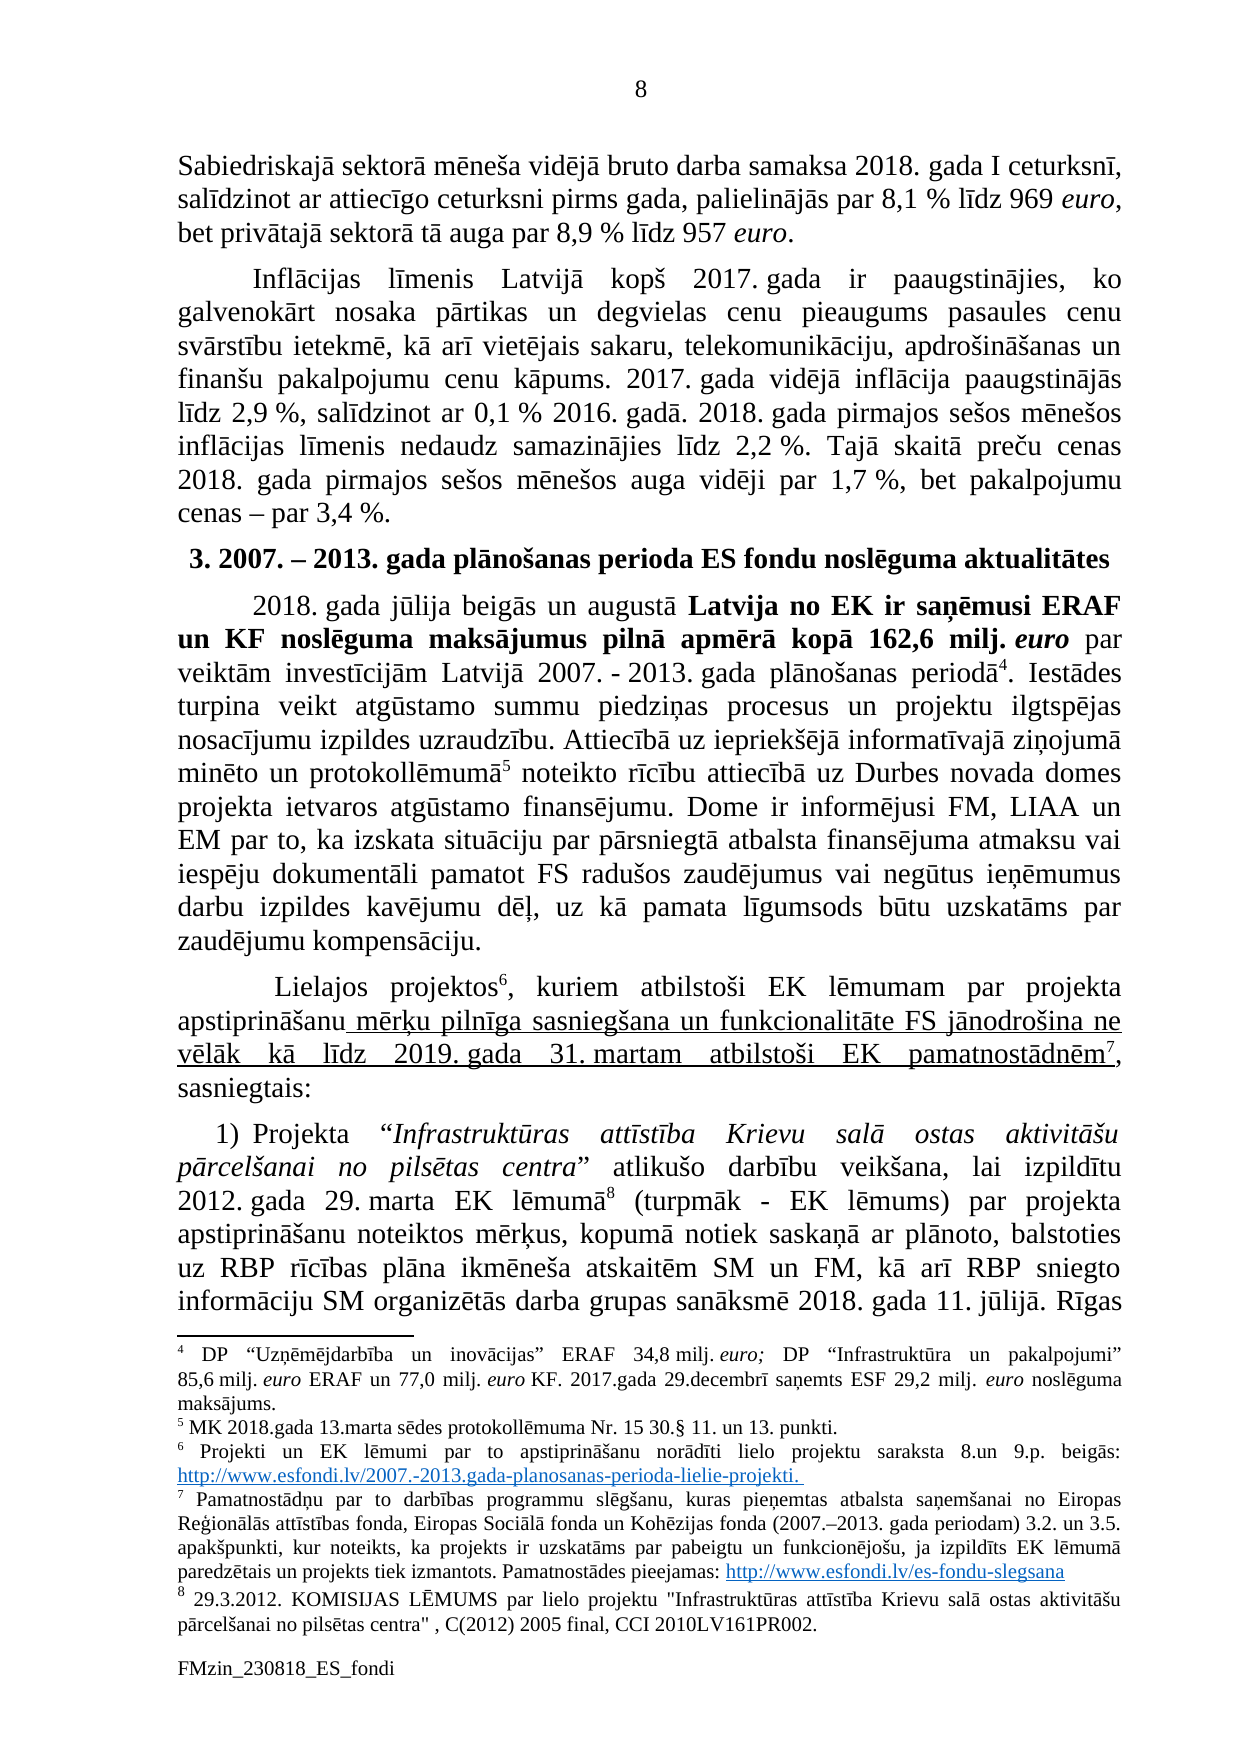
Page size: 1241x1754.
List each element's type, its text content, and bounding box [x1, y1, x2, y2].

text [177, 148, 1122, 248]
text 2018. gada jūlija beigās un augustā Latvija no EK ir saņēmusi ERAF un KF noslēguma maksājumus pilnā apmērā kopā 162,6 milj. euro par veiktām investīcijām Latvijā 2007. - 2013. gada plānošanas periodā. Iestādes turpina veikt atgūstamo summu piedziņas procesus un projektu ilgtspējas nosacījumu izpildes uzraudzību. Attiecībā uz iepriekšējā informatīvajā ziņojumā minēto un protokollēmumā noteikto rīcību attiecībā uz Durbes novada domes projekta ietvaros atgūstamo finansējumu. Dome ir informējusi FM, LIAA un EM par to, ka izskata situāciju par pārsniegtā atbalsta finansējuma atmaksu vai iespēju dokumentāli pamatot FS radušos zaudējumus vai negūtus ieņēmumus darbu izpildes kavējumu dēļ, uz kā pamata līgumsods būtu uzskatāms par zaudējumu kompensāciju. [177, 588, 1122, 957]
text Lielajos projektos, kuriem atbilstoši EK lēmumam par projekta apstiprināšanu mērķu pilnīga sasniegšana un funkcionalitāte FS jānodrošina ne vēlāk kā līdz 2019. gada 31. martam atbilstoši EK pamatnostādnēm, sasniegtais: [177, 969, 1122, 1103]
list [177, 1116, 1122, 1317]
text 3. 2007. – 2013. gada plānošanas perioda ES fondu noslēguma aktualitātes [177, 542, 1122, 575]
text Inflācijas līmenis Latvijā kopš 2017. gada ir paaugstinājies, ko galvenokārt nosaka pārtikas un degvielas cenu pieaugums pasaules cenu svārstību ietekmē, kā arī vietējais sakaru, telekomunikāciju, apdrošināšanas un finanšu pakalpojumu cenu kāpums. 2017. gada vidējā inflācija paaugstinājās līdz 2,9 %, salīdzinot ar 0,1 % 2016. gadā. 2018. gada pirmajos sešos mēnešos inflācijas līmenis nedaudz samazinājies līdz 2,2 %. Tajā skaitā preču cenas 2018. gada pirmajos sešos mēnešos auga vidēji par 1,7 %, bet pakalpojumu cenas – par 3,4 %. [177, 261, 1122, 529]
